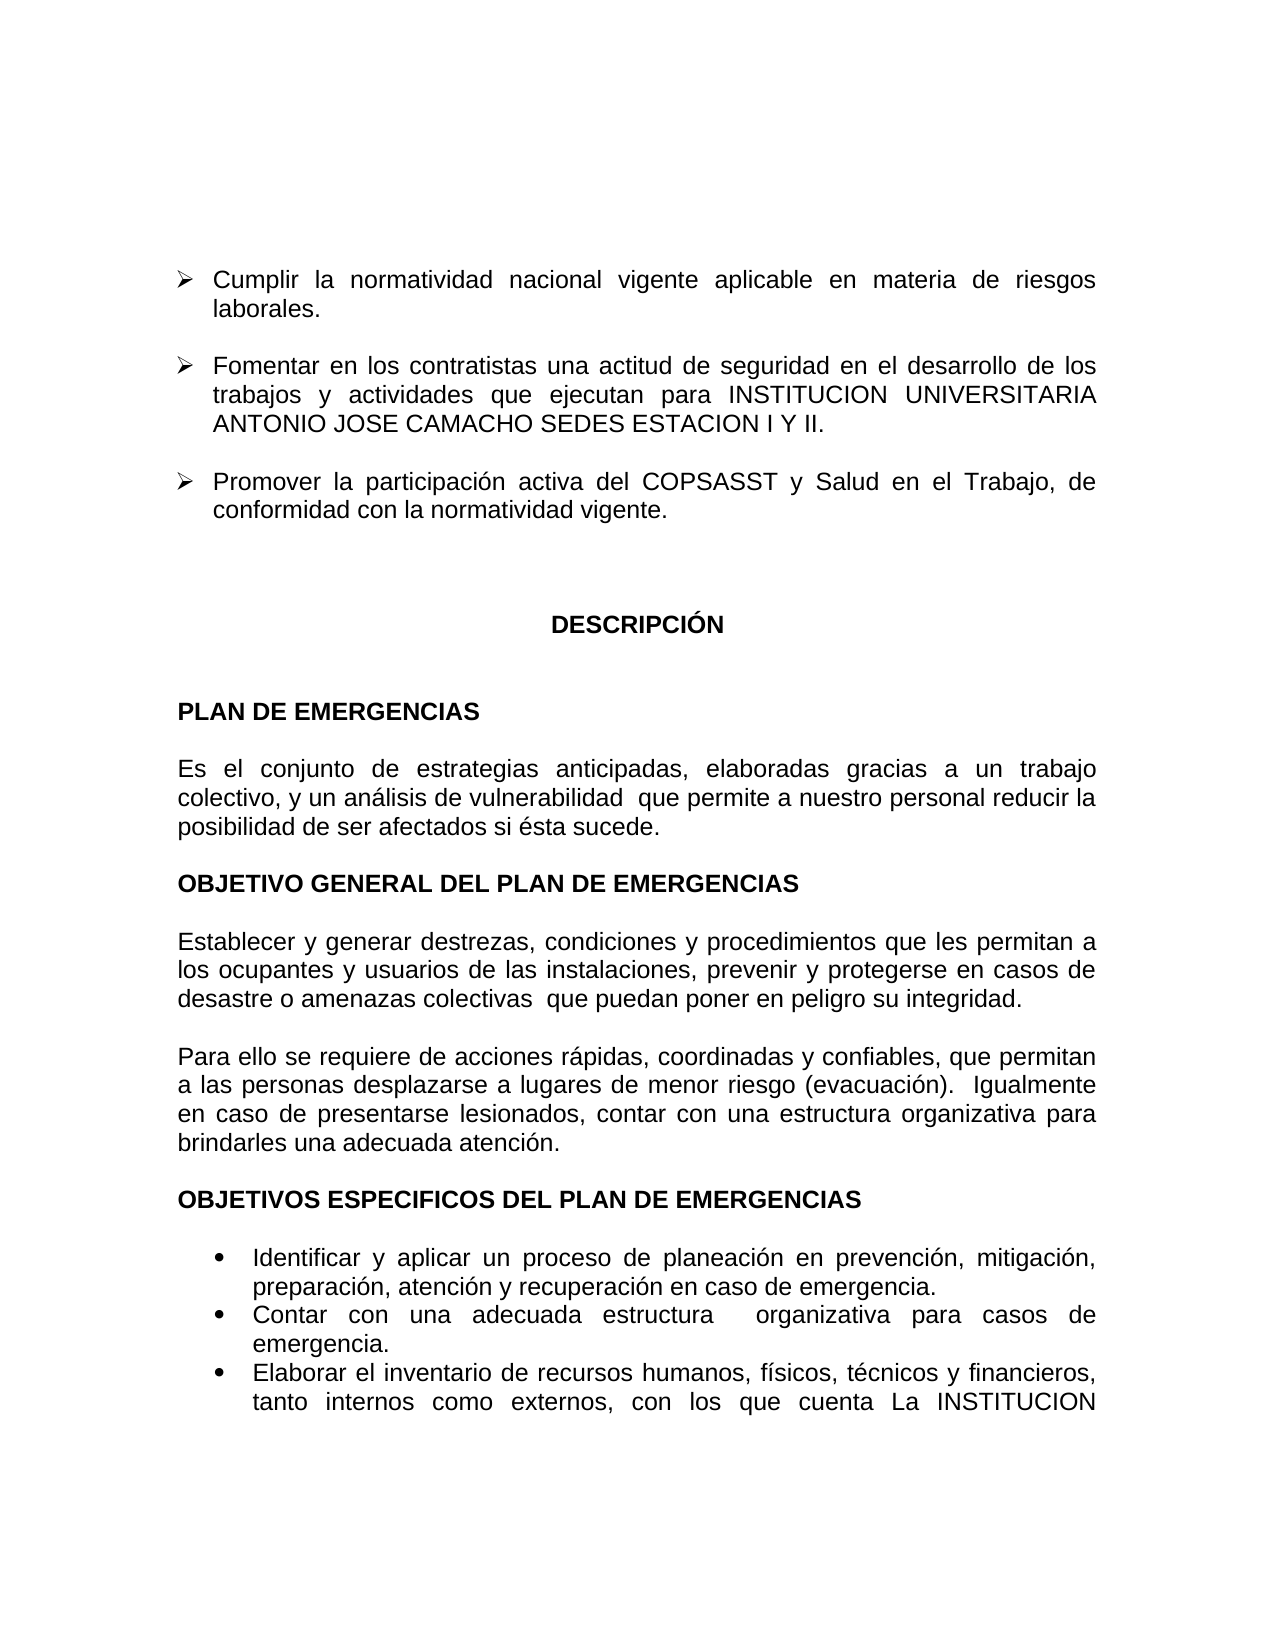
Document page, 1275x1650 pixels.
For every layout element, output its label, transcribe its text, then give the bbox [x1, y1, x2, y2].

list Identificar y aplicar un proceso de planeación en prevención, mitigación, preparación, atención y recuperación en caso de emergencia. [215, 1243, 1098, 1300]
list Promover la participación activa del COPSASST y Salud en el Trabajo, de conformidad con la normatividad vigente. [175, 466, 1098, 524]
list Cumplir la normatividad nacional vigente aplicable en materia de riesgos laborales. [175, 265, 1098, 323]
subtitle DESCRIPCIÓN [177, 610, 1098, 639]
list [215, 1358, 1098, 1416]
subtitle OBJETIVO GENERAL DEL PLAN DE EMERGENCIAS [177, 869, 1098, 898]
list Fomentar en los contratistas una actitud de seguridad en el desarrollo de los trabajos y actividades que ejecutan para INSTITUCION UNIVERSITARIA ANTONIO JOSE CAMACHO SEDES ESTACION I Y II. [175, 351, 1098, 438]
subtitle OBJETIVOS ESPECIFICOS DEL PLAN DE EMERGENCIAS [177, 1185, 1098, 1214]
text Es el conjunto de estrategias anticipadas, elaboradas gracias a un trabajo colectivo, y un análisis de vulnerabilidad que permite a nuestro personal reducir la posibilidad de ser afectados si ésta sucede. [177, 754, 1098, 840]
text Establecer y generar destrezas, condiciones y procedimientos que les permitan a los ocupantes y usuarios de las instalaciones, prevenir y protegerse en casos de desastre o amenazas colectivas que puedan poner en peligro su integridad. [177, 927, 1098, 1013]
text Para ello se requiere de acciones rápidas, coordinadas y confiables, que permitan a las personas desplazarse a lugares de menor riesgo (evacuación). Igualmente en caso de presentarse lesionados, contar con una estructura organizativa para brindarles una adecuada atención. [177, 1042, 1098, 1157]
subtitle PLAN DE EMERGENCIAS [177, 697, 1098, 725]
list Contar con una adecuada estructura organizativa para casos de emergencia. [215, 1300, 1098, 1358]
